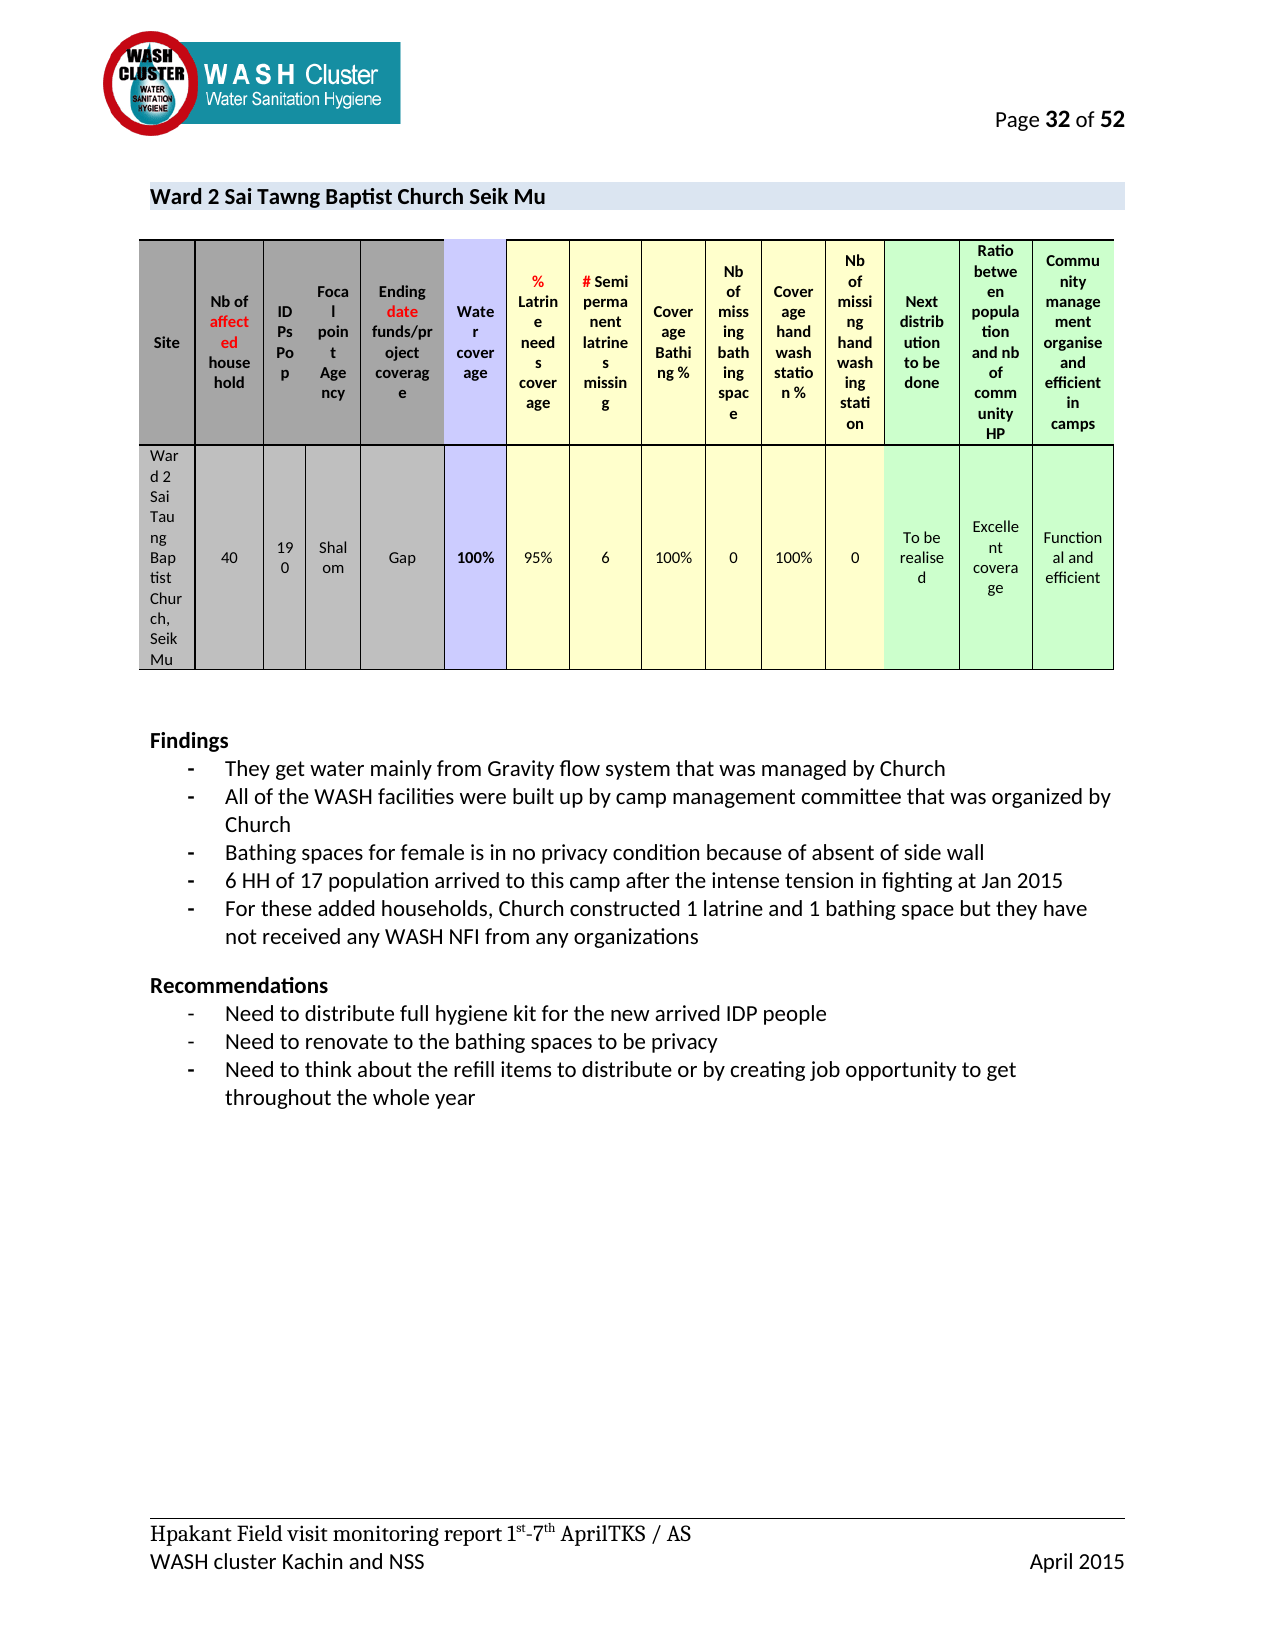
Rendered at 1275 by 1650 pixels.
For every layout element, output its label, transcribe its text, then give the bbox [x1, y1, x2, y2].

list Need to think about the refill items to distribute or by creating job opportunity to get throughout the whole year [187, 1055, 1125, 1111]
table_cell Shalom [306, 446, 360, 669]
table_header IDPs Pop [264, 241, 306, 444]
table_header Site [139, 241, 194, 444]
table_cell 100% [445, 446, 506, 669]
table_header Nb of missing hand washing station [826, 241, 884, 444]
text Recommendations [150, 971, 1125, 999]
table_cell Gap [361, 446, 444, 669]
table_cell 95% [507, 446, 569, 669]
table_header Coverage hand wash station % [762, 241, 825, 444]
list For these added households, Church constructed 1 latrine and 1 bathing space but they have not received any WASH NFI from any organizations [187, 894, 1125, 950]
table_cell Ward 2 Sai Taung Baptist Church, Seik Mu [139, 446, 194, 669]
table_header Ratio between population and nb of community HP [960, 241, 1032, 444]
table_header Ending date funds/project coverage [361, 241, 444, 444]
table_cell 0 [706, 446, 761, 669]
table_header % Latrine needs coverage [507, 241, 569, 444]
list Need to distribute full hygiene kit for the new arrived IDP people [187, 999, 1125, 1027]
list All of the WASH facilities were built up by camp management committee that was organized by Church [187, 782, 1125, 838]
table_header # Semi permanent latrines missing [570, 241, 641, 444]
table_cell To be realised [884, 446, 959, 669]
table_header Focal point Agency [306, 241, 360, 444]
table_header Water coverage [444, 239, 506, 444]
table_cell 190 [264, 446, 305, 669]
table_cell Functional and efficient [1033, 446, 1113, 669]
table_cell 6 [570, 446, 641, 669]
list 6 HH of 17 population arrived to this camp after the intense tension in fighting at Jan 2015 [187, 866, 1125, 894]
list Bathing spaces for female is in no privacy condition because of absent of side wall [187, 838, 1125, 866]
text Findings [150, 726, 1125, 754]
table_cell 100% [762, 446, 825, 669]
table_header Nb of affected household [196, 241, 263, 444]
text Ward 2 Sai Tawng Baptist Church Seik Mu [150, 182, 1125, 210]
list They get water mainly from Gravity flow system that was managed by Church [187, 754, 1125, 782]
list Need to renovate to the bathing spaces to be privacy [187, 1027, 1125, 1055]
table_cell 100% [642, 446, 705, 669]
table_header Nb of missing bathing space [706, 241, 761, 444]
table_cell Excellent coverage [960, 446, 1032, 669]
table_header Next distribution to be done [885, 241, 959, 444]
table_cell 0 [826, 446, 884, 669]
table_header Community management organise and efficient in camps [1033, 241, 1114, 444]
table_cell 40 [196, 446, 263, 669]
table_header Coverage Bathing % [642, 241, 705, 444]
